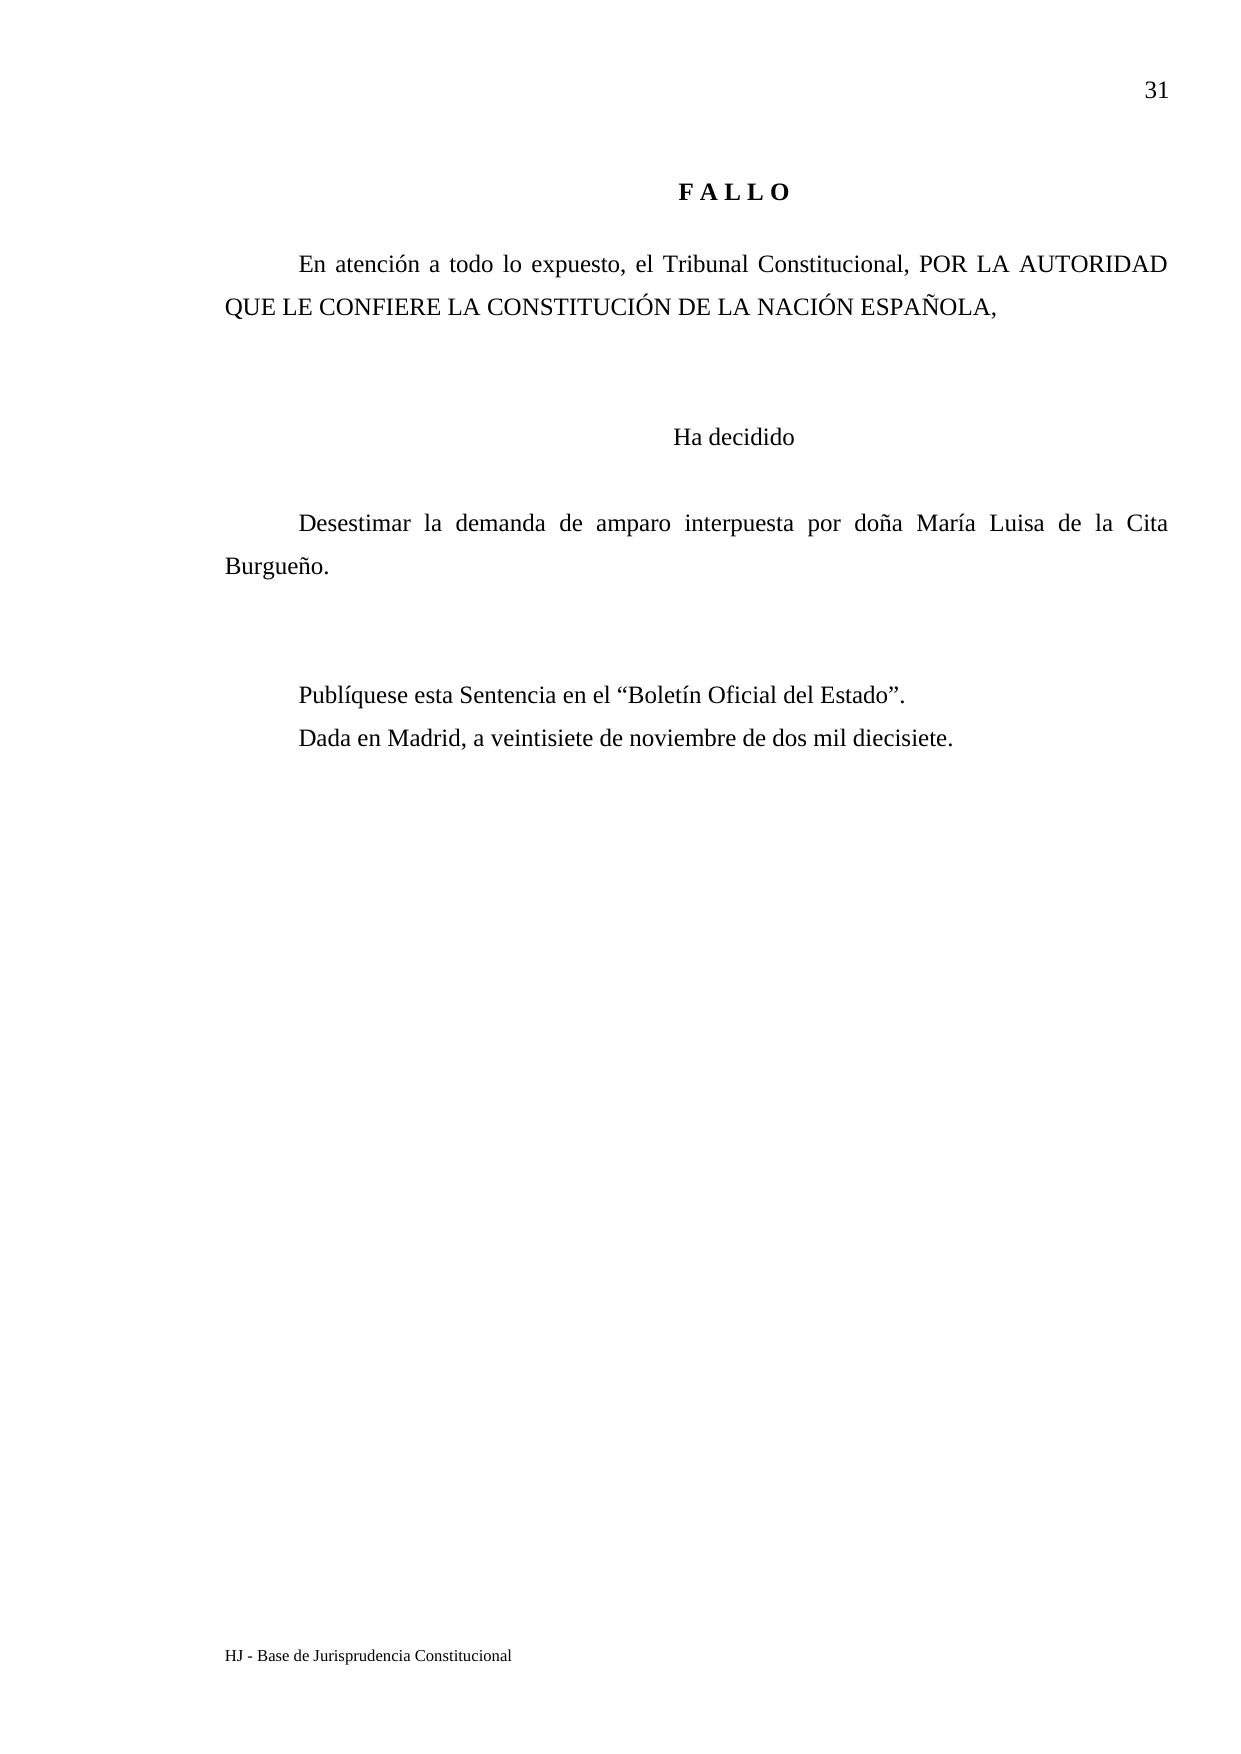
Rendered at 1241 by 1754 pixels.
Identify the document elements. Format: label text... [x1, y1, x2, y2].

text Dada en Madrid, a veintisiete de noviembre de dos mil diecisiete. [224, 723, 1169, 752]
subtitle F A L L O [224, 177, 1169, 206]
text Ha decidido [224, 422, 1169, 450]
text Publíquese esta Sentencia en el “Boletín Oficial del Estado”. [224, 680, 1169, 709]
text En atención a todo lo expuesto, el Tribunal Constitucional, POR LA AUTORIDAD QUE LE CONFIERE LA CONSTITUCIÓN DE LA NACIÓN ESPAÑOLA, [224, 249, 1169, 321]
text Desestimar la demanda de amparo interpuesta por doña María Luisa de la Cita Burgueño. [224, 508, 1169, 580]
